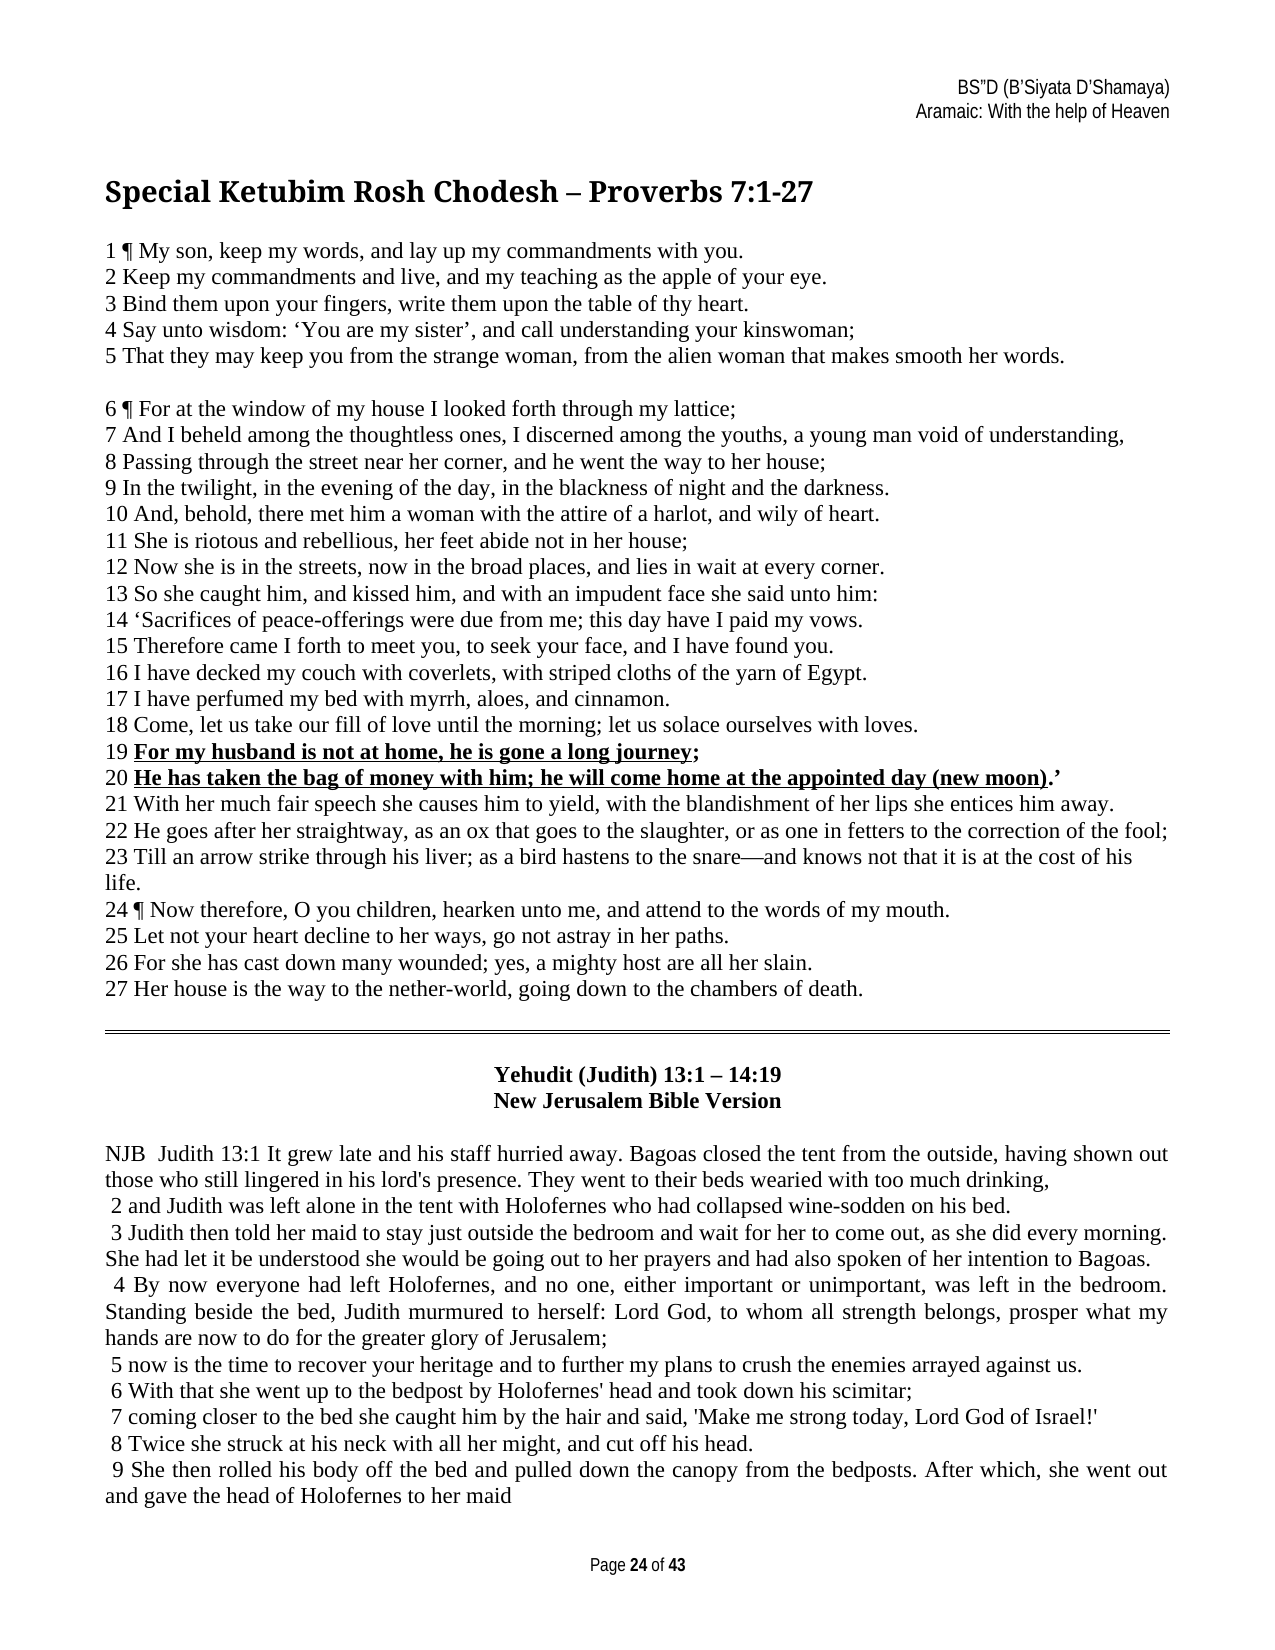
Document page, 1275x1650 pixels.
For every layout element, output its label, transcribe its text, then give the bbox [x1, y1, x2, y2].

text 11 She is riotous and rebellious, her feet abide not in her house; [105, 527, 1170, 553]
text 6 With that she went up to the bedpost by Holofernes' head and took down his scimitar; [105, 1377, 1170, 1403]
text 8 Twice she struck at his neck with all her might, and cut off his head. [105, 1430, 1170, 1456]
text 13 So she caught him, and kissed him, and with an impudent face she said unto him: [105, 579, 1170, 606]
text 3 Judith then told her maid to stay just outside the bedroom and wait for her to come out, as she did every morning. She had let it be understood she would be going out to her prayers and had also spoken of her intention to Bagoas. [105, 1219, 1170, 1272]
text 1 ¶ My son, keep my words, and lay up my commandments with you. [105, 237, 1170, 263]
text 5 now is the time to recover your heritage and to further my plans to crush the enemies arrayed against us. [105, 1351, 1170, 1377]
text 9 She then rolled his body off the bed and pulled down the canopy from the bedposts. After which, she went out and gave the head of Holofernes to her maid [105, 1456, 1170, 1509]
text 22 He goes after her straightway, as an ox that goes to the slaughter, or as one in fetters to the correction of the fool; [105, 817, 1170, 843]
text 2 Keep my commandments and live, and my teaching as the apple of your eye. [105, 263, 1170, 290]
text 9 In the twilight, in the evening of the day, in the blackness of night and the darkness. [105, 474, 1170, 501]
text NJB Judith 13:1 It grew late and his staff hurried away. Bagoas closed the tent from the outside, having shown out those who still lingered in his lord's presence. They went to their beds wearied with too much drinking, [105, 1140, 1170, 1192]
text 16 I have decked my couch with coverlets, with striped cloths of the yarn of Egypt. [105, 659, 1170, 685]
text 24 ¶ Now therefore, O you children, hearken unto me, and attend to the words of my mouth. [105, 896, 1170, 922]
text 27 Her house is the way to the nether-world, going down to the chambers of death. [105, 975, 1170, 1001]
text Special Ketubim Rosh Chodesh – Proverbs 7:1-27 [105, 171, 1170, 211]
text 21 With her much fair speech she causes him to yield, with the blandishment of her lips she entices him away. [105, 790, 1170, 817]
text 7 coming closer to the bed she caught him by the hair and said, 'Make me strong today, Lord God of Israel!' [105, 1403, 1170, 1430]
text 4 Say unto wisdom: ‘You are my sister’, and call understanding your kinswoman; [105, 316, 1170, 342]
text 19 For my husband is not at home, he is gone a long journey; [105, 738, 1170, 764]
text 2 and Judith was left alone in the tent with Holofernes who had collapsed wine-sodden on his bed. [105, 1192, 1170, 1219]
text 26 For she has cast down many wounded; yes, a mighty host are all her slain. [105, 948, 1170, 975]
text 7 And I beheld among the thoughtless ones, I discerned among the youths, a young man void of understanding, [105, 421, 1170, 448]
text 5 That they may keep you from the strange woman, from the alien woman that makes smooth her words. [105, 342, 1170, 369]
text New Jerusalem Bible Version [105, 1087, 1170, 1113]
text 10 And, behold, there met him a woman with the attire of a harlot, and wily of heart. [105, 501, 1170, 527]
text 12 Now she is in the streets, now in the broad places, and lies in wait at every corner. [105, 553, 1170, 579]
text 8 Passing through the street near her corner, and he went the way to her house; [105, 448, 1170, 474]
text 23 Till an arrow strike through his liver; as a bird hastens to the snare—and knows not that it is at the cost of his life. [105, 843, 1170, 896]
text 15 Therefore came I forth to meet you, to seek your face, and I have found you. [105, 632, 1170, 659]
text Yehudit (Judith) 13:1 – 14:19 [105, 1061, 1170, 1087]
text 17 I have perfumed my bed with myrrh, aloes, and cinnamon. [105, 685, 1170, 711]
text 14 ‘Sacrifices of peace-offerings were due from me; this day have I paid my vows. [105, 606, 1170, 632]
text 4 By now everyone had left Holofernes, and no one, either important or unimportant, was left in the bedroom. Standing beside the bed, Judith murmured to herself: Lord God, to whom all strength belongs, prosper what my hands are now to do for the greater glory of Jerusalem; [105, 1272, 1170, 1351]
text 6 ¶ For at the window of my house I looked forth through my lattice; [105, 395, 1170, 421]
text 3 Bind them upon your fingers, write them upon the table of thy heart. [105, 290, 1170, 316]
text 18 Come, let us take our fill of love until the morning; let us solace ourselves with loves. [105, 711, 1170, 738]
text 20 He has taken the bag of money with him; he will come home at the appointed day (new moon).’ [105, 764, 1170, 790]
text 25 Let not your heart decline to her ways, go not astray in her paths. [105, 922, 1170, 948]
